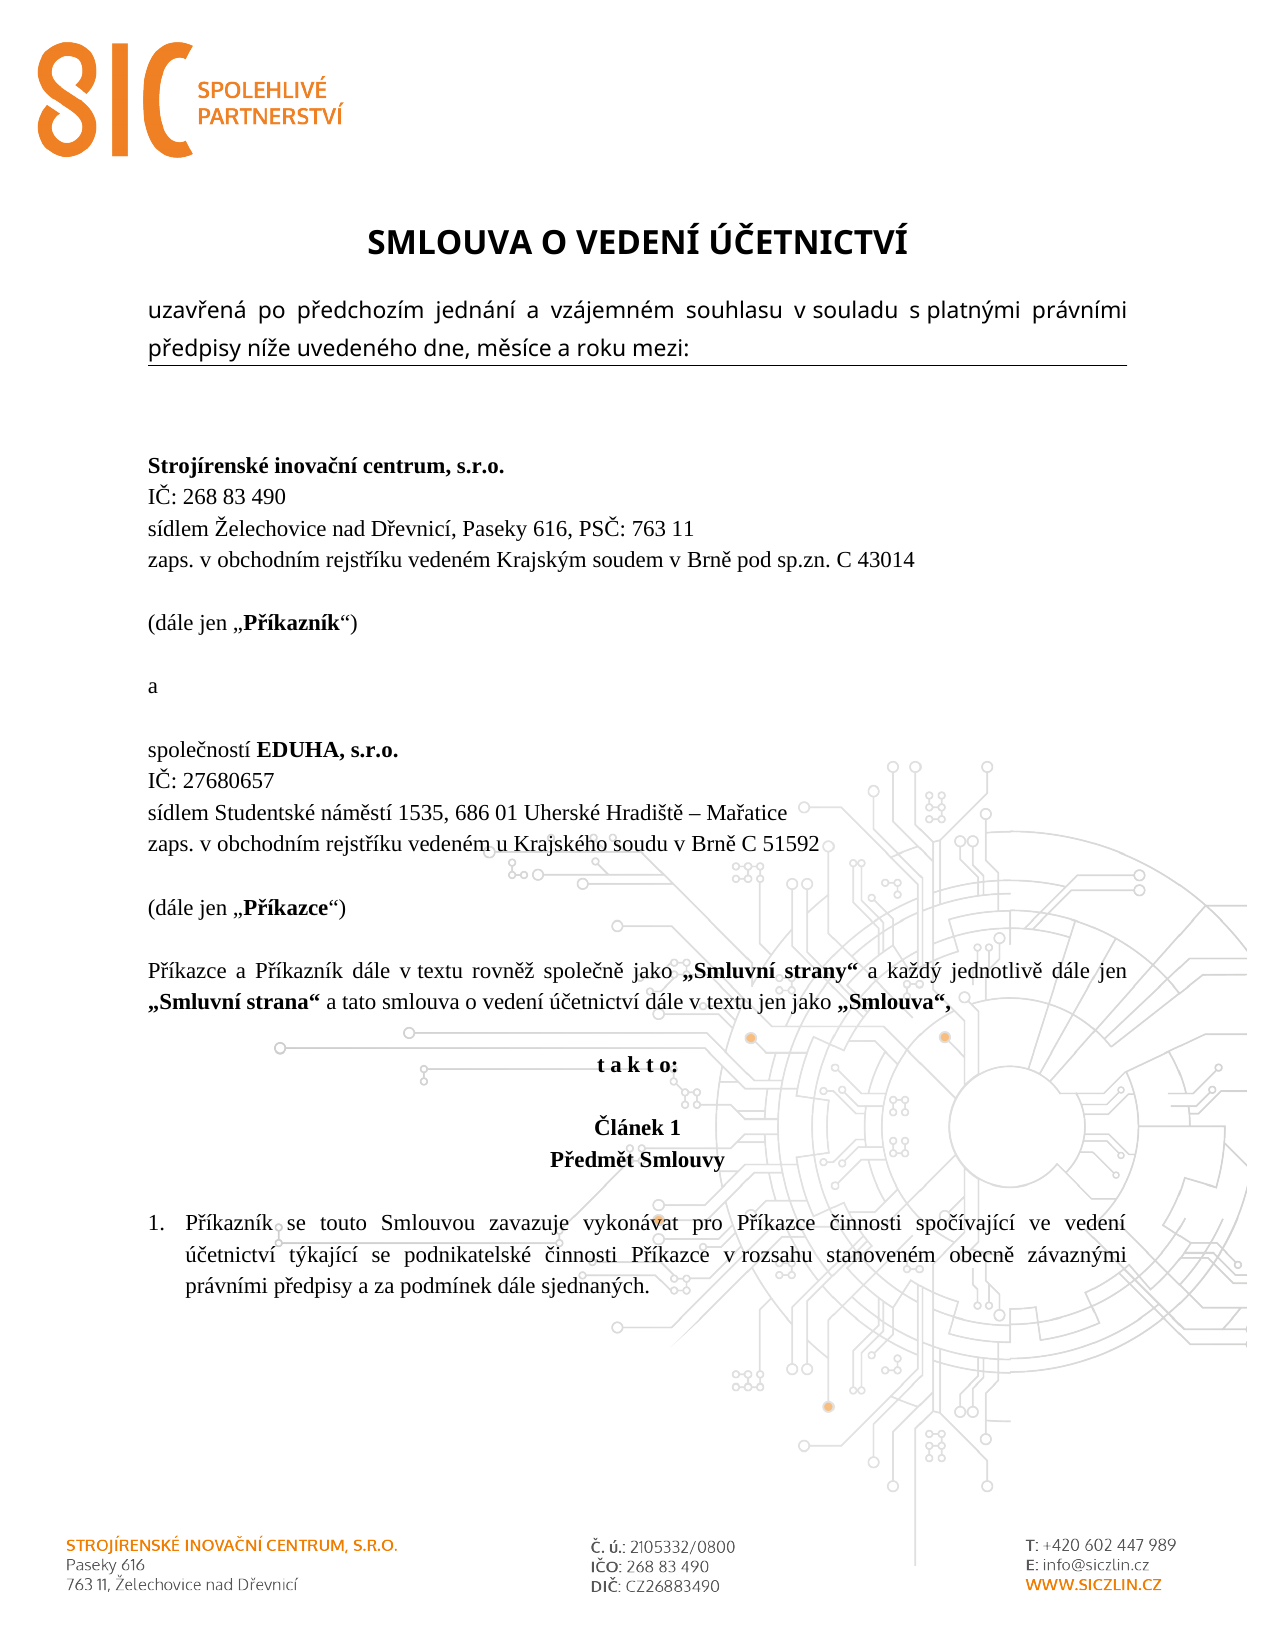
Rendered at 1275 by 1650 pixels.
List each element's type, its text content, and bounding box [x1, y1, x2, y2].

text t a k t o: [148, 1051, 1127, 1078]
text IČ: 27680657 [148, 767, 1127, 794]
text uzavřená po předchozím jednání a vzájemném souhlasu v souladu s platnými právními předpisy níže uvedeného dne, měsíce a roku mezi: [148, 294, 1127, 365]
text sídlem Želechovice nad Dřevnicí, Paseky 616, PSČ: 763 11 [148, 515, 1127, 541]
list Příkazník se touto Smlouvou zavazuje vykonávat pro Příkazce činnosti spočívající ve vedení účetnictví týkající se podnikatelské činnosti Příkazce v rozsahu stanoveném obecně závaznými právními předpisy a za podmínek dále sjednaných. [148, 1209, 1127, 1299]
text Článek 1 [148, 1114, 1127, 1141]
picture [0, 721, 1247, 1644]
text zaps. v obchodním rejstříku vedeném u Krajského soudu v Brně C 51592 [148, 830, 1127, 857]
text sídlem Studentské náměstí 1535, 686 01 Uherské Hradiště – Mařatice [148, 799, 1127, 825]
text Strojírenské inovační centrum, s.r.o. [148, 452, 1127, 478]
text (dále jen „Příkazník“) [148, 609, 1127, 636]
text zaps. v obchodním rejstříku vedeném Krajským soudem v Brně pod sp.zn. C 43014 [148, 546, 1127, 573]
text společností EDUHA, s.r.o. [148, 736, 1127, 762]
text Příkazce a Příkazník dále v textu rovněž společně jako „Smluvní strany“ a každý jednotlivě dále jen „Smluvní strana“ a tato smlouva o vedení účetnictví dále v textu jen jako „Smlouva“, [148, 957, 1127, 1014]
text IČ: 268 83 490 [148, 483, 1127, 509]
picture [21, 26, 368, 174]
text a [148, 673, 1127, 699]
text (dále jen „Příkazce“) [148, 893, 1127, 920]
text Předmět Smlouvy [148, 1146, 1127, 1172]
text SMLOUVA O VEDENÍ ÚČETNICTVÍ [148, 219, 1127, 264]
